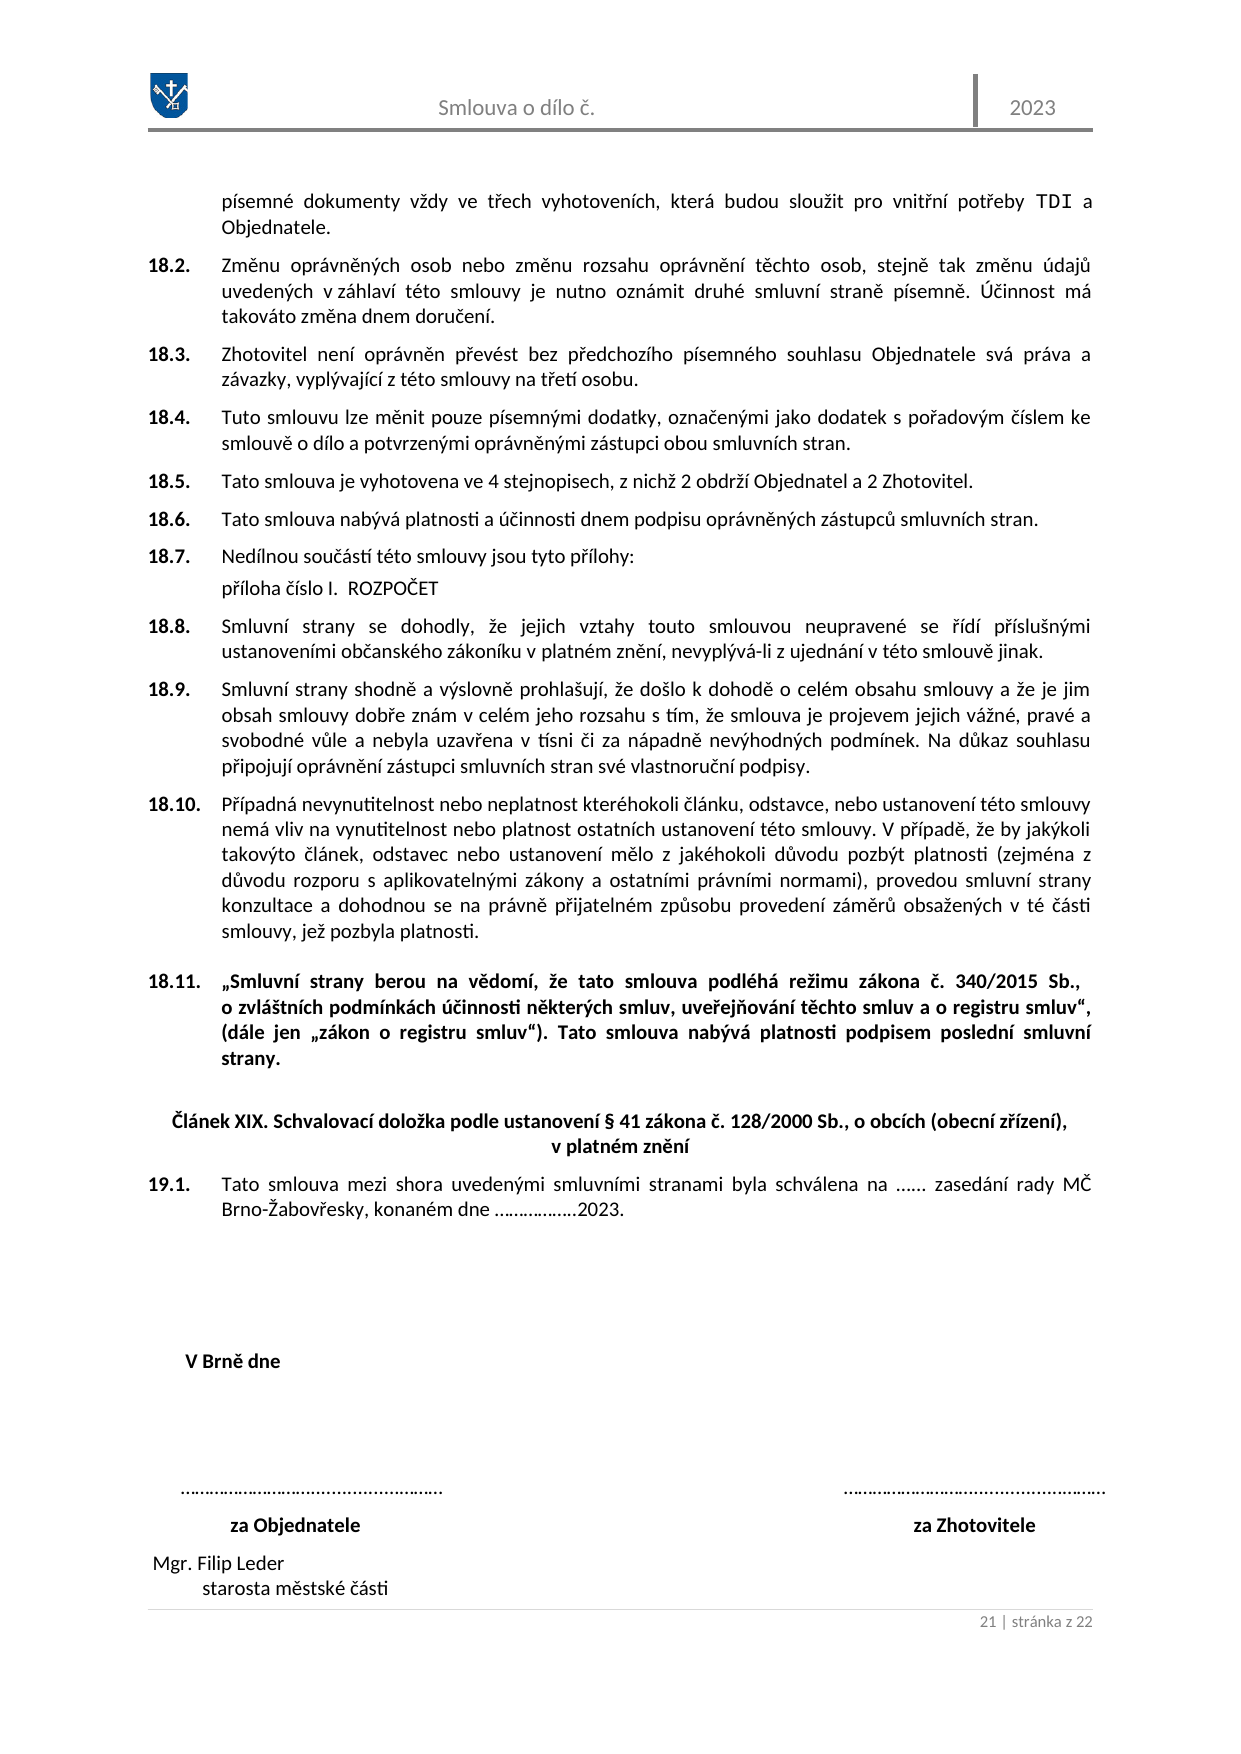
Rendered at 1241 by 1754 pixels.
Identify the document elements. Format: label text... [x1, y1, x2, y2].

text 18.8. Smluvní strany se dohodly, že jejich vztahy touto smlouvou neupravené se řídí příslušnými ustanoveními občanského zákoníku v platném znění, nevyplývá-li z ujednání v této smlouvě jinak. [148, 613, 1093, 664]
text 18.2. Změnu oprávněných osob nebo změnu rozsahu oprávnění těchto osob, stejně tak změnu údajů uvedených v záhlaví této smlouvy je nutno oznámit druhé smluvní straně písemně. Účinnost má takováto změna dnem doručení. [148, 252, 1093, 329]
text příloha číslo I. ROZPOČET [221, 575, 1093, 601]
picture [150, 73, 188, 118]
text Článek XIX. Schvalovací doložka podle ustanovení § 41 zákona č. 128/2000 Sb., o obcích (obecní zřízení), v platném znění [148, 1108, 1093, 1159]
text ……………………….................……… ……………………….................……… [148, 1474, 1093, 1499]
text Mgr. Filip Leder [148, 1550, 1093, 1575]
text 18.7. Nedílnou součástí této smlouvy jsou tyto přílohy: [148, 544, 1093, 569]
text V Brně dne [148, 1348, 1093, 1373]
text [148, 188, 1093, 240]
text 18.4. Tuto smlouvu lze měnit pouze písemnými dodatky, označenými jako dodatek s pořadovým číslem ke smlouvě o dílo a potvrzenými oprávněnými zástupci obou smluvních stran. [148, 404, 1093, 455]
text 19.1. Tato smlouva mezi shora uvedenými smluvními stranami byla schválena na …... zasedání rady MČ Brno-Žabovřesky, konaném dne ……………..2023. [148, 1171, 1093, 1222]
text 18.11. „Smluvní strany berou na vědomí, že tato smlouva podléhá režimu zákona č. 340/2015 Sb., o zvláštních podmínkách účinnosti některých smluv, uveřejňování těchto smluv a o registru smluv“, (dále jen „zákon o registru smluv“). Tato smlouva nabývá platnosti podpisem poslední smluvní strany. [148, 969, 1093, 1070]
text 18.6. Tato smlouva nabývá platnosti a účinnosti dnem podpisu oprávněných zástupců smluvních stran. [148, 506, 1093, 531]
text 18.10. Případná nevynutitelnost nebo neplatnost kteréhokoli článku, odstavce, nebo ustanovení této smlouvy nemá vliv na vynutitelnost nebo platnost ostatních ustanovení této smlouvy. V případě, že by jakýkoli takovýto článek, odstavec nebo ustanovení mělo z jakéhokoli důvodu pozbýt platnosti (zejména z důvodu rozporu s aplikovatelnými zákony a ostatními právními normami), provedou smluvní strany konzultace a dohodnou se na právně přijatelném způsobu provedení záměrů obsažených v té části smlouvy, jež pozbyla platnosti. [148, 791, 1093, 943]
text 18.5. Tato smlouva je vyhotovena ve 4 stejnopisech, z nichž 2 obdrží Objednatel a 2 Zhotovitel. [148, 468, 1093, 493]
text 18.3. Zhotovitel není oprávněn převést bez předchozího písemného souhlasu Objednatele svá práva a závazky, vyplývající z této smlouvy na třetí osobu. [148, 341, 1093, 392]
text starosta městské části [148, 1575, 1093, 1601]
text 18.9. Smluvní strany shodně a výslovně prohlašují, že došlo k dohodě o celém obsahu smlouvy a že je jim obsah smlouvy dobře znám v celém jeho rozsahu s tím, že smlouva je projevem jejich vážné, pravé a svobodné vůle a nebyla uzavřena v tísni či za nápadně nevýhodných podmínek. Na důkaz souhlasu připojují oprávnění zástupci smluvních stran své vlastnoruční podpisy. [148, 677, 1093, 778]
text za Objednatele za Zhotovitele [148, 1512, 1093, 1537]
